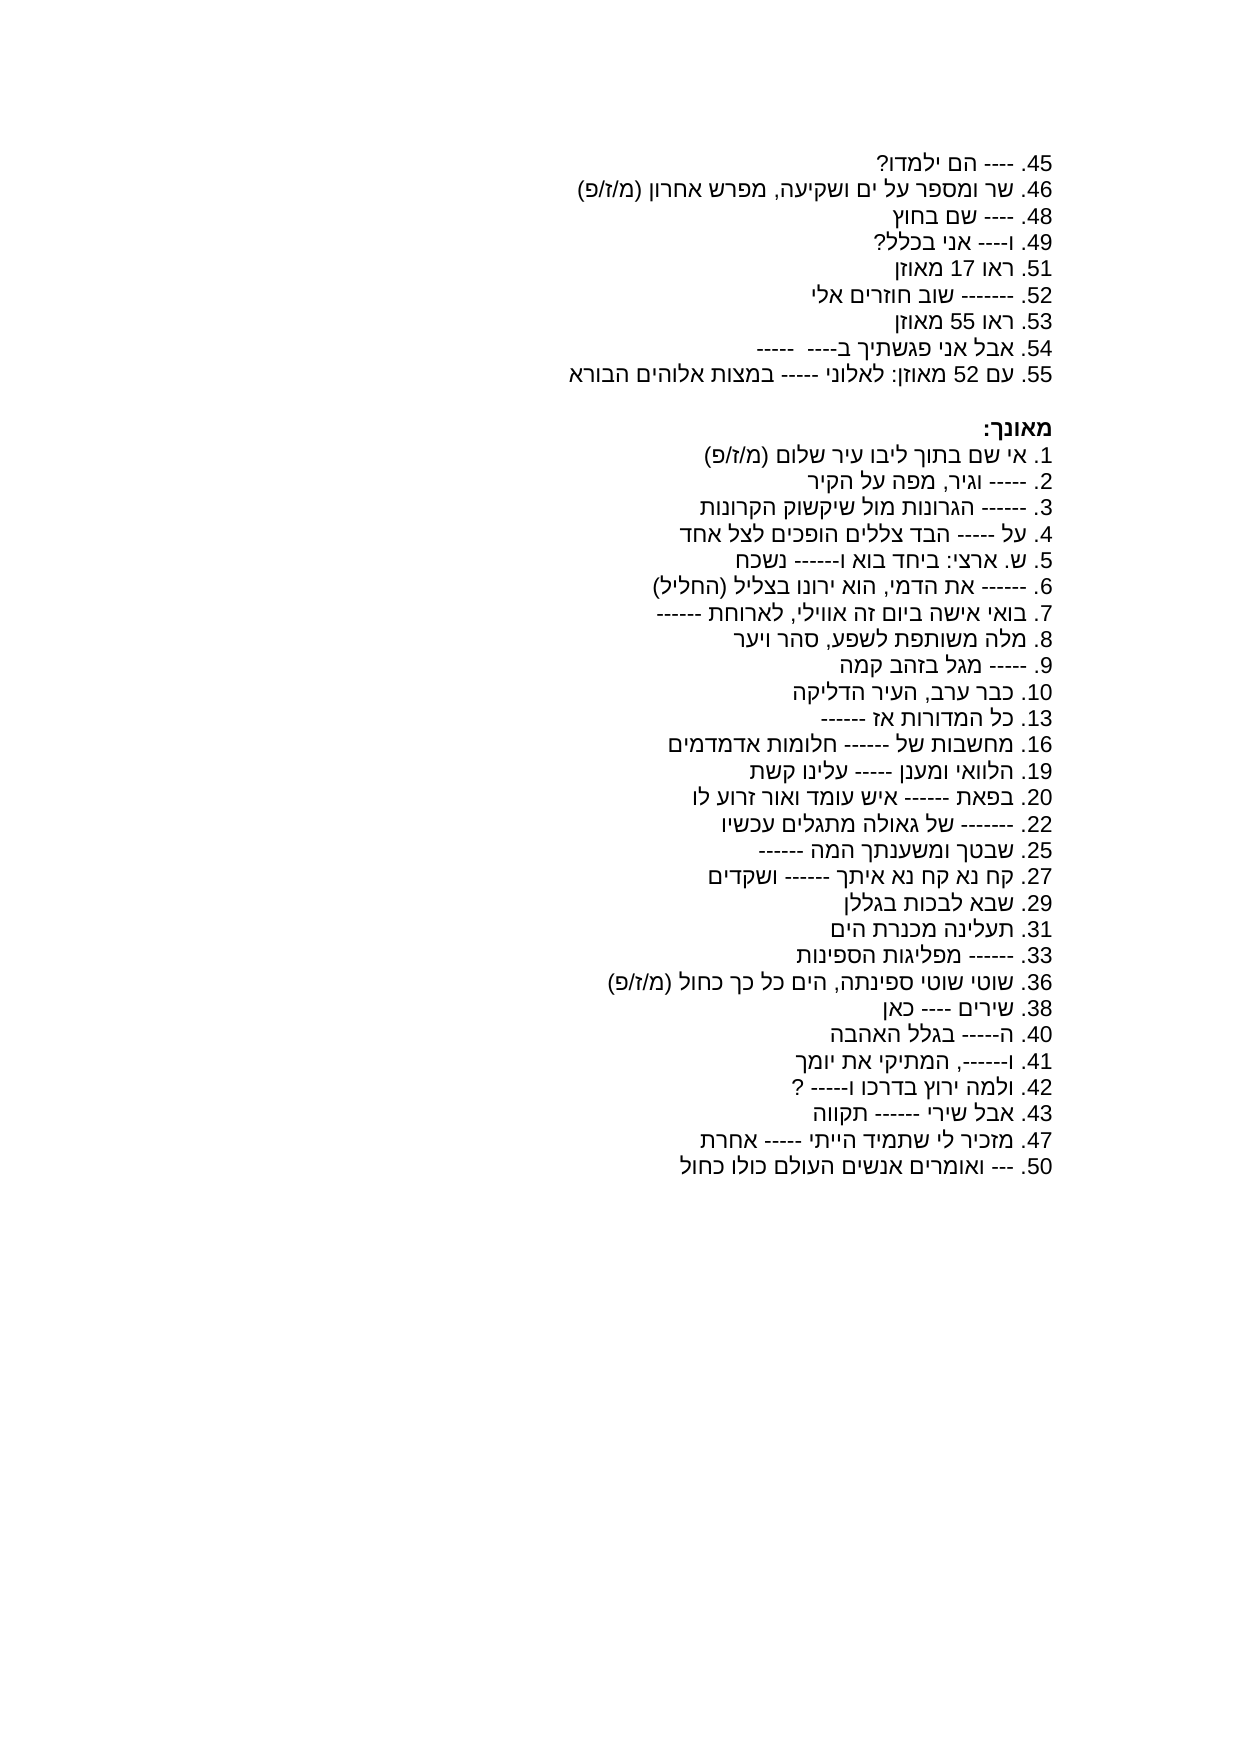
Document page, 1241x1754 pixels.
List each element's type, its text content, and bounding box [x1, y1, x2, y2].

text 3. ------ הגרונות מול שיקשוק הקרונות [187, 494, 1053, 521]
text 29. שבא לבכות בגללן [187, 889, 1053, 916]
text 50. --- ואומרים אנשים העולם כולו כחול [187, 1153, 1053, 1179]
text 22. ------- של גאולה מתגלים עכשיו [187, 811, 1053, 837]
text 16. מחשבות של ------ חלומות אדמדמים [187, 731, 1053, 758]
text 7. בואי אישה ביום זה אווילי, לארוחת ------ [187, 600, 1053, 626]
text 31. תעלינה מכנרת הים [187, 916, 1053, 942]
text 6. ------ את הדמי, הוא ירונו בצליל (החליל) [187, 573, 1053, 600]
text 49. ו---- אני בכלל? [187, 229, 1053, 255]
text 54. אבל אני פגשתיך ב---- ----- [187, 334, 1053, 361]
text 48. ---- שם בחוץ [187, 203, 1053, 229]
text 45. ---- הם ילמדו? [187, 150, 1053, 176]
text 38. שירים ---- כאן [187, 995, 1053, 1021]
text 20. בפאת ------ איש עומד ואור זרוע לו [187, 784, 1053, 811]
text 25. שבטך ומשענתך המה ------ [187, 837, 1053, 863]
text 1. אי שם בתוך ליבו עיר שלום (מ/ז/פ) [187, 442, 1053, 468]
text 46. שר ומספר על ים ושקיעה, מפרש אחרון (מ/ז/פ) [187, 176, 1053, 203]
text 8. מלה משותפת לשפע, סהר ויער [187, 626, 1053, 652]
text מאונך: [187, 415, 1053, 442]
text 43. אבל שירי ------ תקווה [187, 1100, 1053, 1127]
text 47. מזכיר לי שתמיד הייתי ----- אחרת [187, 1127, 1053, 1153]
text 4. על ----- הבד צללים הופכים לצל אחד [187, 521, 1053, 547]
text 33. ------ מפליגות הספינות [187, 942, 1053, 969]
text 52. ------- שוב חוזרים אלי [187, 282, 1053, 308]
text 13. כל המדורות אז ------ [187, 705, 1053, 731]
text 53. ראו 55 מאוזן [187, 308, 1053, 334]
text 27. קח נא קח נא איתך ------ ושקדים [187, 863, 1053, 889]
text 9. ----- מגל בזהב קמה [187, 652, 1053, 679]
text 41. ו------, המתיקי את יומך [187, 1048, 1053, 1074]
text 19. הלוואי ומענן ----- עלינו קשת [187, 758, 1053, 784]
text 10. כבר ערב, העיר הדליקה [187, 679, 1053, 705]
text 36. שוטי שוטי ספינתה, הים כל כך כחול (מ/ז/פ) [187, 969, 1053, 995]
text 40. ה----- בגלל האהבה [187, 1021, 1053, 1048]
text 42. ולמה ירוץ בדרכו ו----- ? [187, 1074, 1053, 1100]
text 55. עם 52 מאוזן: לאלוני ----- במצות אלוהים הבורא [187, 361, 1053, 387]
text 2. ----- וגיר, מפה על הקיר [187, 468, 1053, 494]
text 51. ראו 17 מאוזן [187, 255, 1053, 282]
text 5. ש. ארצי: ביחד בוא ו------ נשכח [187, 547, 1053, 573]
